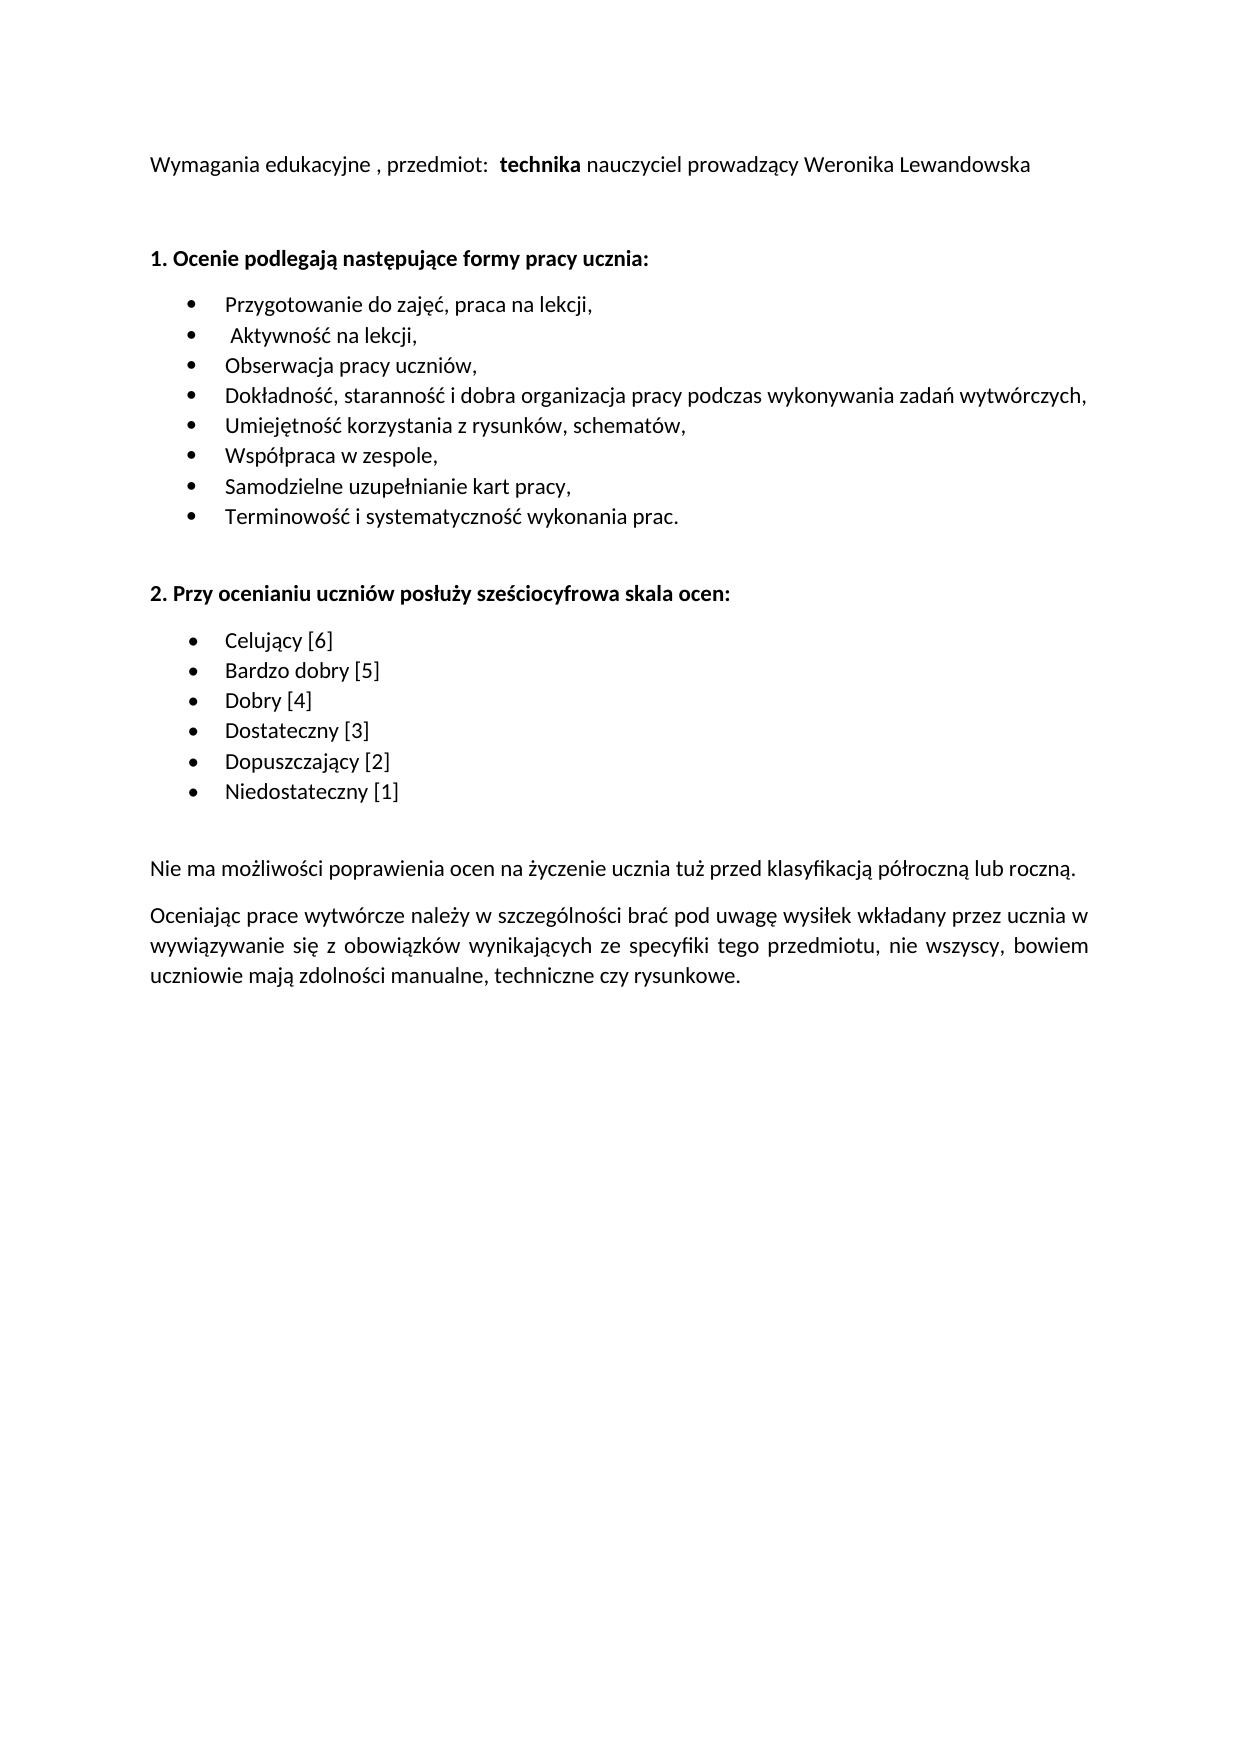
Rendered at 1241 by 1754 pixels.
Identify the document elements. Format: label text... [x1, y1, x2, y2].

text 1. Ocenie podlegają następujące formy pracy ucznia: [150, 244, 1090, 272]
list Terminowość i systematyczność wykonania prac. [187, 502, 1090, 530]
list Dopuszczający [2] [187, 747, 1090, 775]
list Przygotowanie do zajęć, praca na lekcji, [187, 291, 1090, 319]
list Bardzo dobry [5] [187, 656, 1090, 684]
list Celujący [6] [187, 626, 1090, 654]
list Obserwacja pracy uczniów, [187, 351, 1090, 379]
text 2. Przy ocenianiu uczniów posłuży sześciocyfrowa skala ocen: [150, 579, 1090, 607]
list Współpraca w zespole, [187, 442, 1090, 470]
list Dobry [4] [187, 686, 1090, 714]
text Wymagania edukacyjne , przedmiot: technika nauczyciel prowadzący Weronika Lewandowska [150, 150, 1090, 178]
text Nie ma możliwości poprawienia ocen na życzenie ucznia tuż przed klasyfikacją półroczną lub roczną. [150, 854, 1090, 882]
list Umiejętność korzystania z rysunków, schematów, [187, 411, 1090, 439]
text Oceniając prace wytwórcze należy w szczególności brać pod uwagę wysiłek wkładany przez ucznia w wywiązywanie się z obowiązków wynikających ze specyfiki tego przedmiotu, nie wszyscy, bowiem uczniowie mają zdolności manualne, techniczne czy rysunkowe. [150, 901, 1090, 989]
list Niedostateczny [1] [187, 777, 1090, 805]
list Dokładność, staranność i dobra organizacja pracy podczas wykonywania zadań wytwórczych, [187, 381, 1090, 409]
list Dostateczny [3] [187, 717, 1090, 745]
list Aktywność na lekcji, [187, 321, 1090, 349]
list Samodzielne uzupełnianie kart pracy, [187, 472, 1090, 500]
